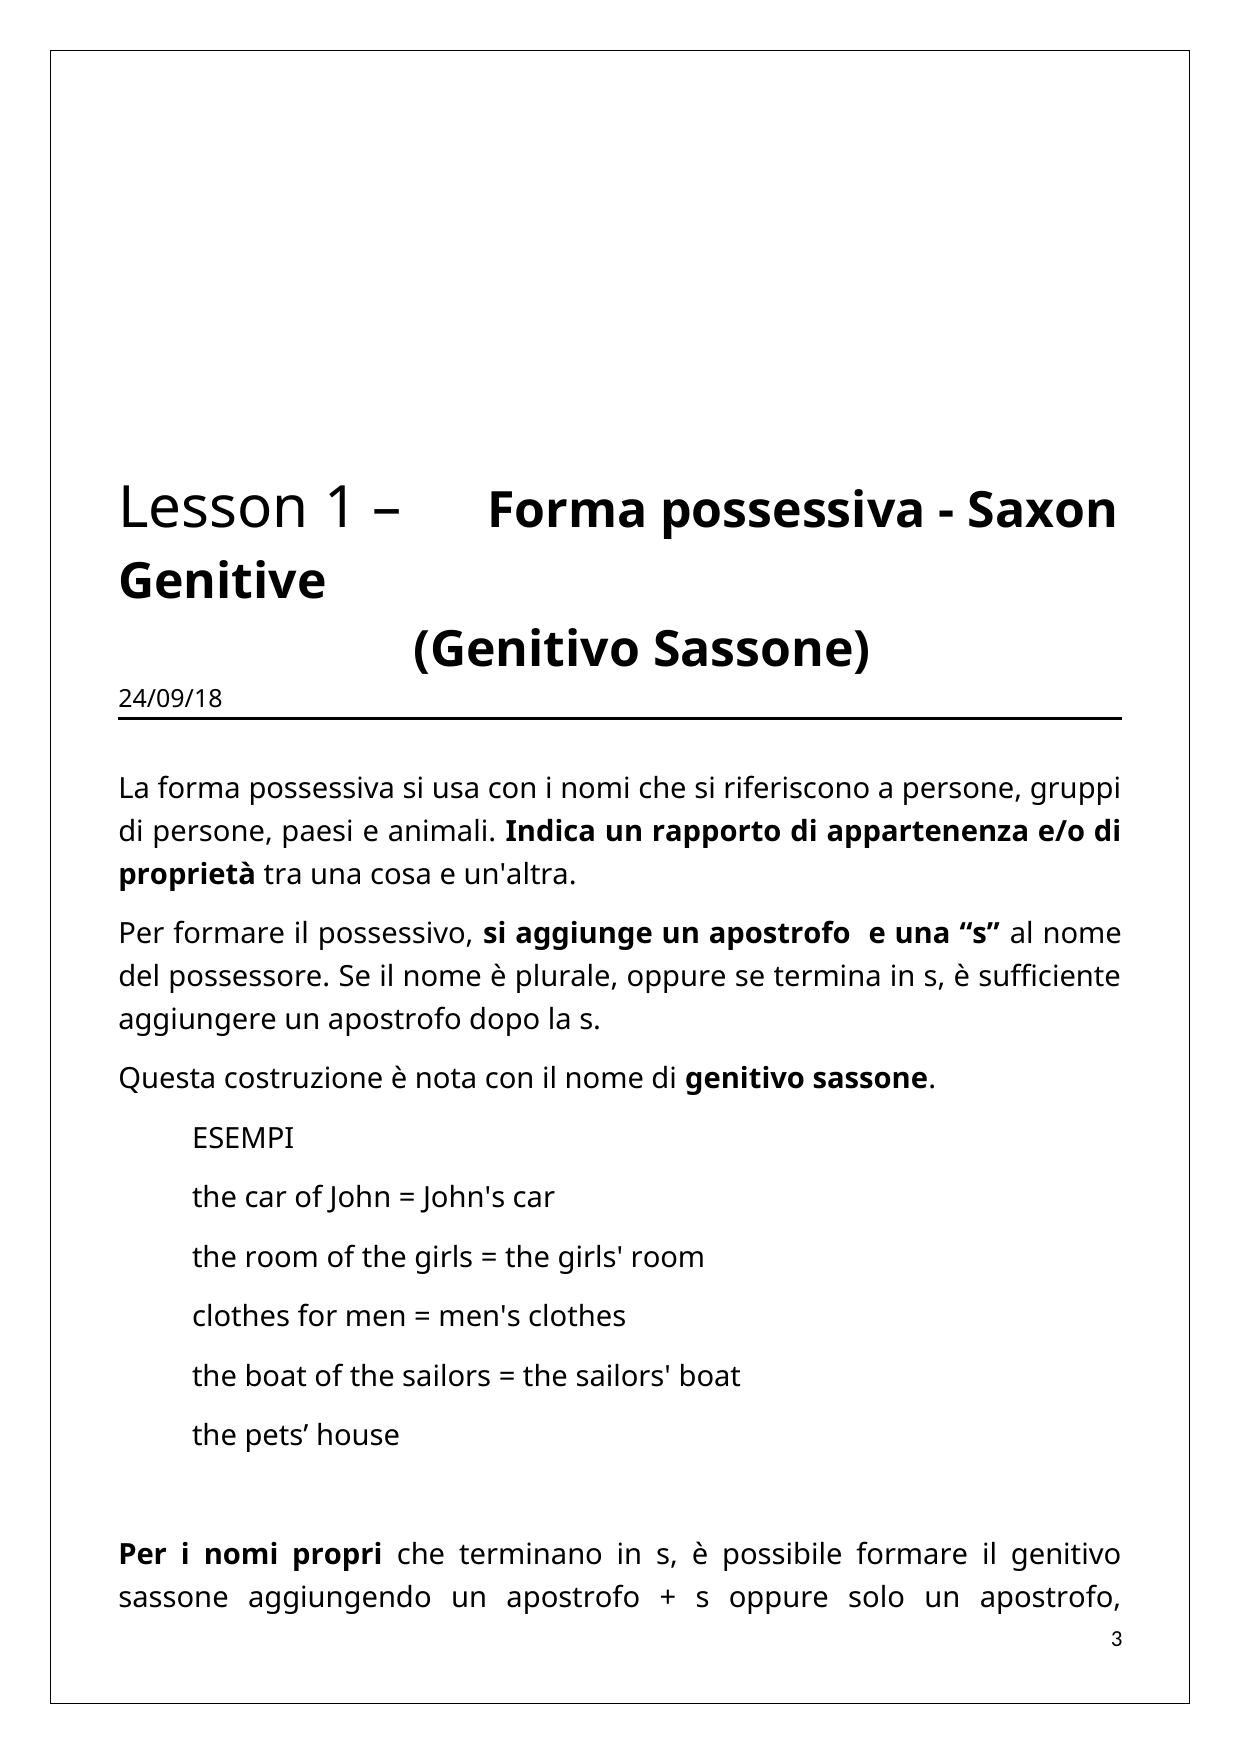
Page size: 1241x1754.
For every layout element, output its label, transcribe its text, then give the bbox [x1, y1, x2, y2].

text (Genitivo Sassone) [339, 613, 1122, 681]
text the pets’ house [192, 1414, 1122, 1454]
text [118, 1533, 1122, 1616]
text 24/09/18 [118, 681, 1122, 717]
text clothes for men = men's clothes [192, 1295, 1122, 1335]
text the boat of the sailors = the sailors' boat [192, 1355, 1122, 1394]
text the car of John = John's car [192, 1176, 1122, 1216]
text La forma possessiva si usa con i nomi che si riferiscono a persone, gruppi di persone, paesi e animali. Indica un rapporto di appartenenza e/o di proprietà tra una cosa e un'altra. [118, 767, 1122, 893]
text ESEMPI [192, 1117, 1122, 1157]
text the room of the girls = the girls' room [192, 1236, 1122, 1276]
text Per formare il possessivo, si aggiunge un apostrofo e una “s” al nome del possessore. Se il nome è plurale, oppure se termina in s, è sufficiente aggiungere un apostrofo dopo la s. [118, 912, 1122, 1038]
text Questa costruzione è nota con il nome di genitivo sassone. [118, 1057, 1122, 1097]
text Lesson 1 – Forma possessiva - Saxon Genitive [118, 465, 1122, 613]
